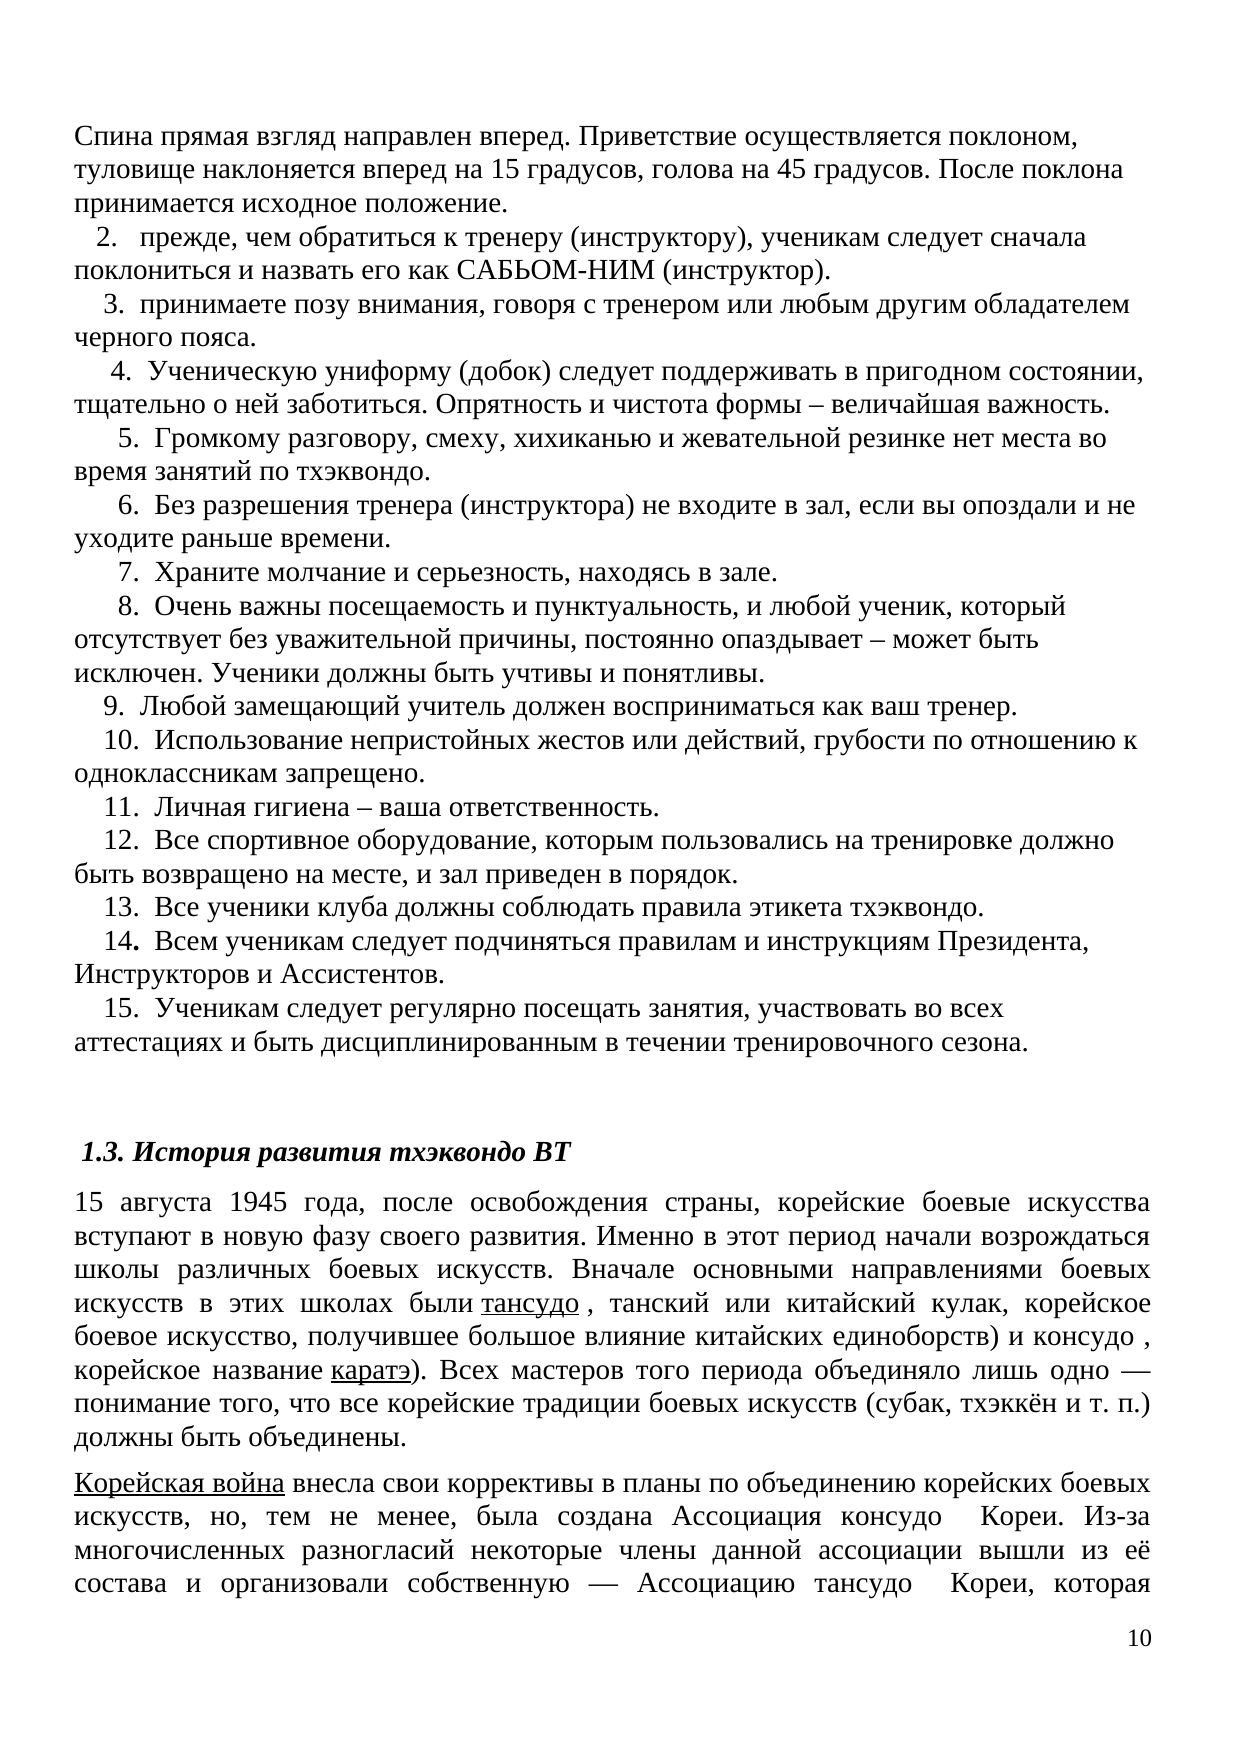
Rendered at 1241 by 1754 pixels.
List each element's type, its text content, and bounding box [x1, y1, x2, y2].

text 8. Очень важны посещаемость и пунктуальность, и любой ученик, который отсутствует без уважительной причины, постоянно опаздывает – может быть исключен. Ученики должны быть учтивы и понятливы. [74, 588, 1152, 688]
text 9. Любой замещающий учитель должен восприниматься как ваш тренер. [74, 688, 1152, 722]
text 13. Все ученики клуба должны соблюдать правила этикета тхэквондо. [74, 889, 1152, 923]
text 15. Ученикам следует регулярно посещать занятия, участвовать во всех аттестациях и быть дисциплинированным в течении тренировочного сезона. [74, 990, 1152, 1057]
text 7. Храните молчание и серьезность, находясь в зале. [74, 554, 1152, 588]
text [74, 118, 1152, 219]
text 3. принимаете позу внимания, говоря с тренером или любым другим обладателем черного пояса. [74, 286, 1152, 353]
text 11. Личная гигиена – ваша ответственность. [74, 789, 1152, 822]
text 12. Все спортивное оборудование, которым пользовались на тренировке должно быть возвращено на месте, и зал приведен в порядок. [74, 822, 1152, 889]
text 10. Использование непристойных жестов или действий, грубости по отношению к одноклассникам запрещено. [74, 722, 1152, 789]
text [74, 1465, 1152, 1599]
text 15 августа 1945 года, после освобождения страны, корейские боевые искусства вступают в новую фазу своего развития. Именно в этот период начали возрождаться школы различных боевых искусств. Вначале основными направлениями боевых искусств в этих школах были тансудо , танский или китайский кулак, корейское боевое искусство, получившее большое влияние китайских единоборств) и консудо , корейское название каратэ). Всех мастеров того периода объединяло лишь одно — понимание того, что все корейские традиции боевых искусств (субак, тхэккён и т. п.) должны быть объединены. [74, 1184, 1152, 1452]
text 1.3. История развития тхэквондо ВТ [74, 1134, 1140, 1168]
text 4. Ученическую униформу (добок) следует поддерживать в пригодном состоянии, тщательно о ней заботиться. Опрятность и чистота формы – величайшая важность. [74, 353, 1152, 420]
text 14. Всем ученикам следует подчиняться правилам и инструкциям Президента, Инструкторов и Ассистентов. [74, 923, 1152, 990]
text 6. Без разрешения тренера (инструктора) не входите в зал, если вы опоздали и не уходите раньше времени. [74, 487, 1152, 554]
text 5. Громкому разговору, смеху, хихиканью и жевательной резинке нет места во время занятий по тхэквондо. [74, 420, 1152, 487]
text 2. прежде, чем обратиться к тренеру (инструктору), ученикам следует сначала поклониться и назвать его как САБЬОМ-НИМ (инструктор). [74, 219, 1152, 286]
